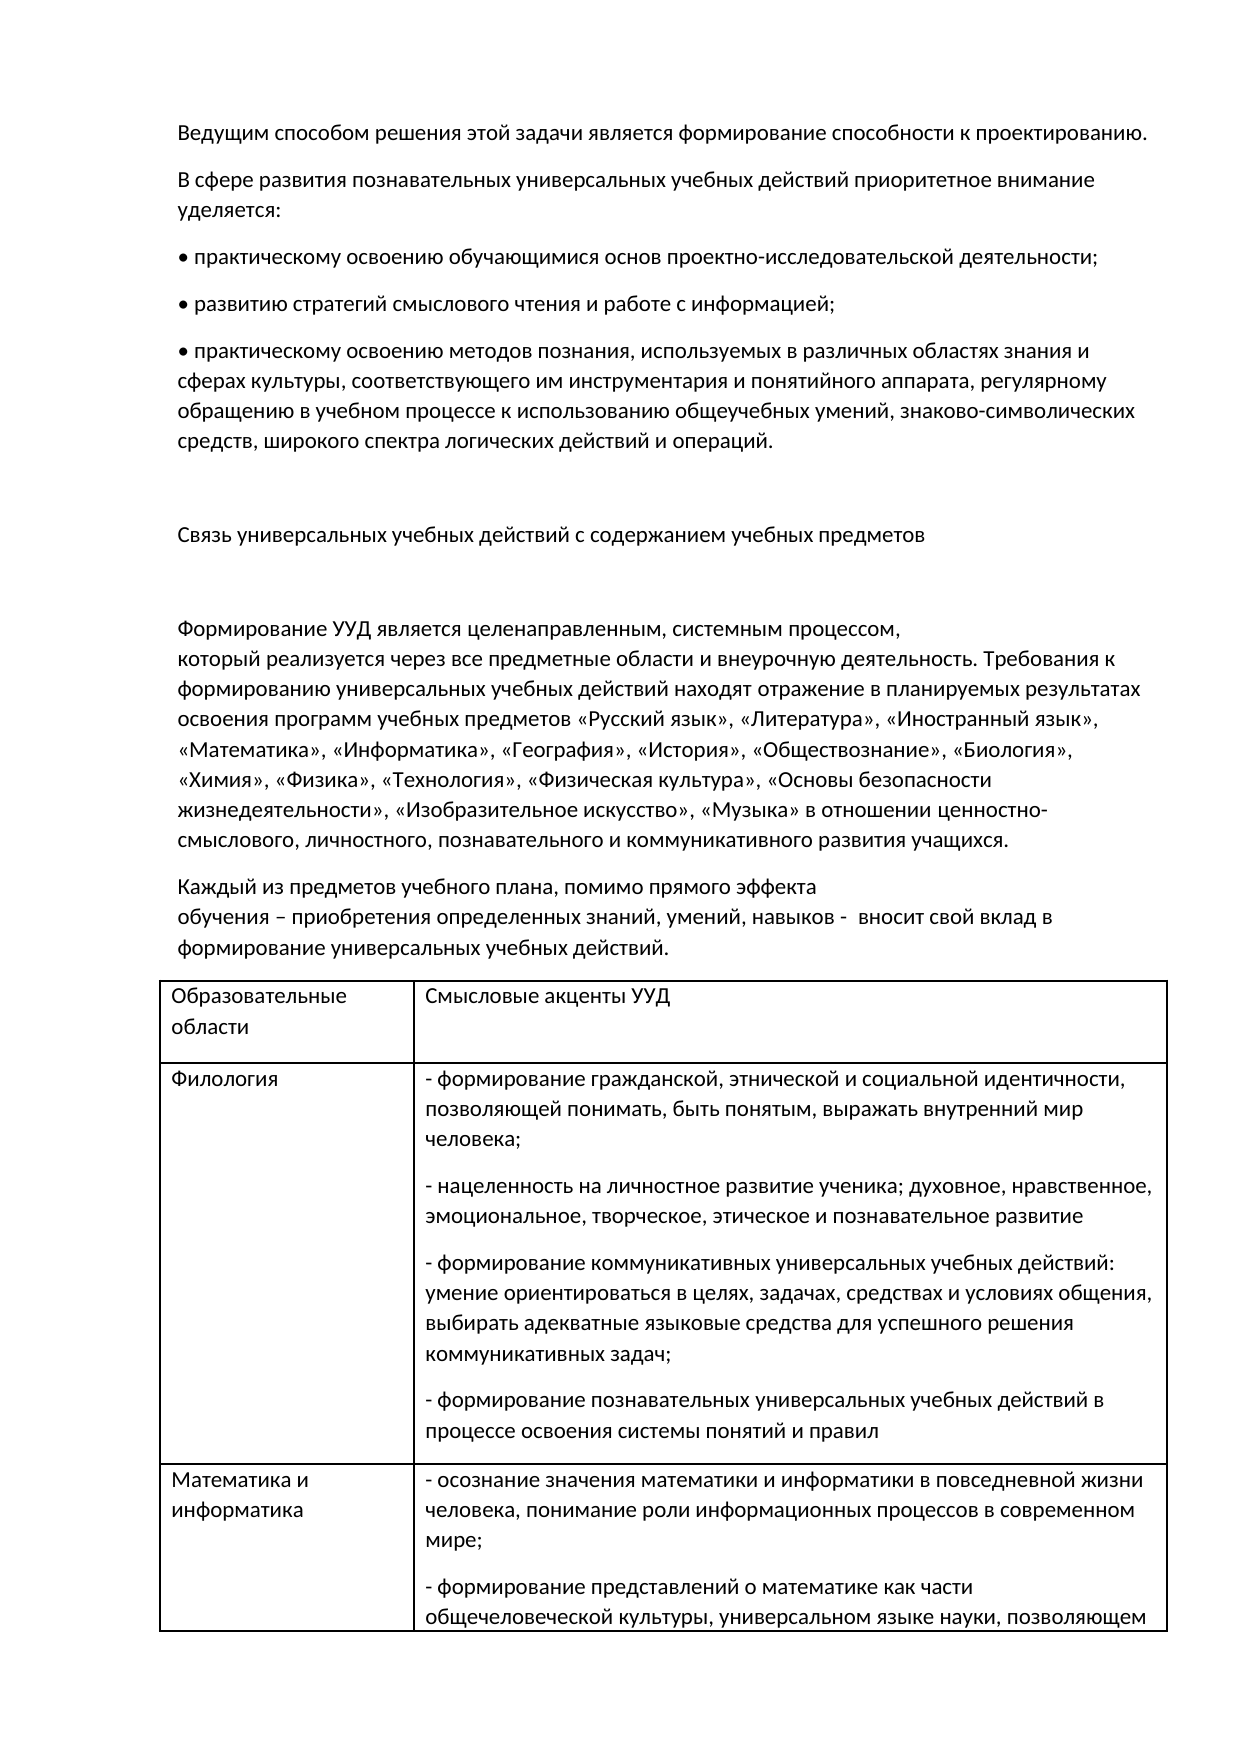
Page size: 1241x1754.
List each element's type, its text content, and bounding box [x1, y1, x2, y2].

text • развитию стратегий смыслового чтения и работе с информацией; [177, 289, 1152, 317]
table_header Образовательные области [161, 982, 413, 1062]
table_cell Филология [161, 1064, 413, 1463]
text • практическому освоению методов познания, используемых в различных областях знания и сферах культуры, соответствующего им инструментария и понятийного аппарата, регулярному обращению в учебном процессе к использованию общеучебных умений, знаково-символических средств, широкого спектра логических действий и операций. [177, 336, 1152, 454]
text В сфере развития познавательных универсальных учебных действий приоритетное внимание уделяется: [177, 165, 1152, 223]
text Связь универсальных учебных действий с содержанием учебных предметов [177, 520, 1152, 548]
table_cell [161, 1465, 413, 1630]
text • практическому освоению обучающимися основ проектно-исследовательской деятельности; [177, 242, 1152, 270]
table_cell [415, 1465, 1166, 1630]
text Каждый из предметов учебного плана, помимо прямого эффекта обучения – приобретения определенных знаний, умений, навыков - вносит свой вклад в формирование универсальных учебных действий. [177, 872, 1152, 961]
text Формирование УУД является целенаправленным, системным процессом, который реализуется через все предметные области и внеурочную деятельность. Требования к формированию универсальных учебных действий находят отражение в планируемых результатах освоения программ учебных предметов «Русский язык», «Литература», «Иностранный язык», «Математика», «Информатика», «География», «История», «Обществознание», «Биология», «Химия», «Физика», «Технология», «Физическая культура», «Основы безопасности жизнедеятельности», «Изобразительное искусство», «Музыка» в отношении ценностно-смыслового, личностного, познавательного и коммуникативного развития учащихся. [177, 614, 1152, 853]
table_header Смысловые акценты УУД [415, 982, 1166, 1062]
table_cell - формирование гражданской, этнической и социальной идентичности, позволяющей понимать, быть понятым, выражать внутренний мир человека; - нацеленность на личностное развитие ученика; духовное, нравственное, эмоциональное, творческое, этическое и познавательное развитие - формирование коммуникативных универсальных учебных действий: умение ориентироваться в целях, задачах, средствах и условиях общения, выбирать адекватные языковые средства для успешного решения коммуникативных задач; - формирование познавательных универсальных учебных действий в процессе освоения системы понятий и правил [415, 1064, 1166, 1463]
text Ведущим способом решения этой задачи является формирование способности к проектированию. [177, 118, 1152, 146]
